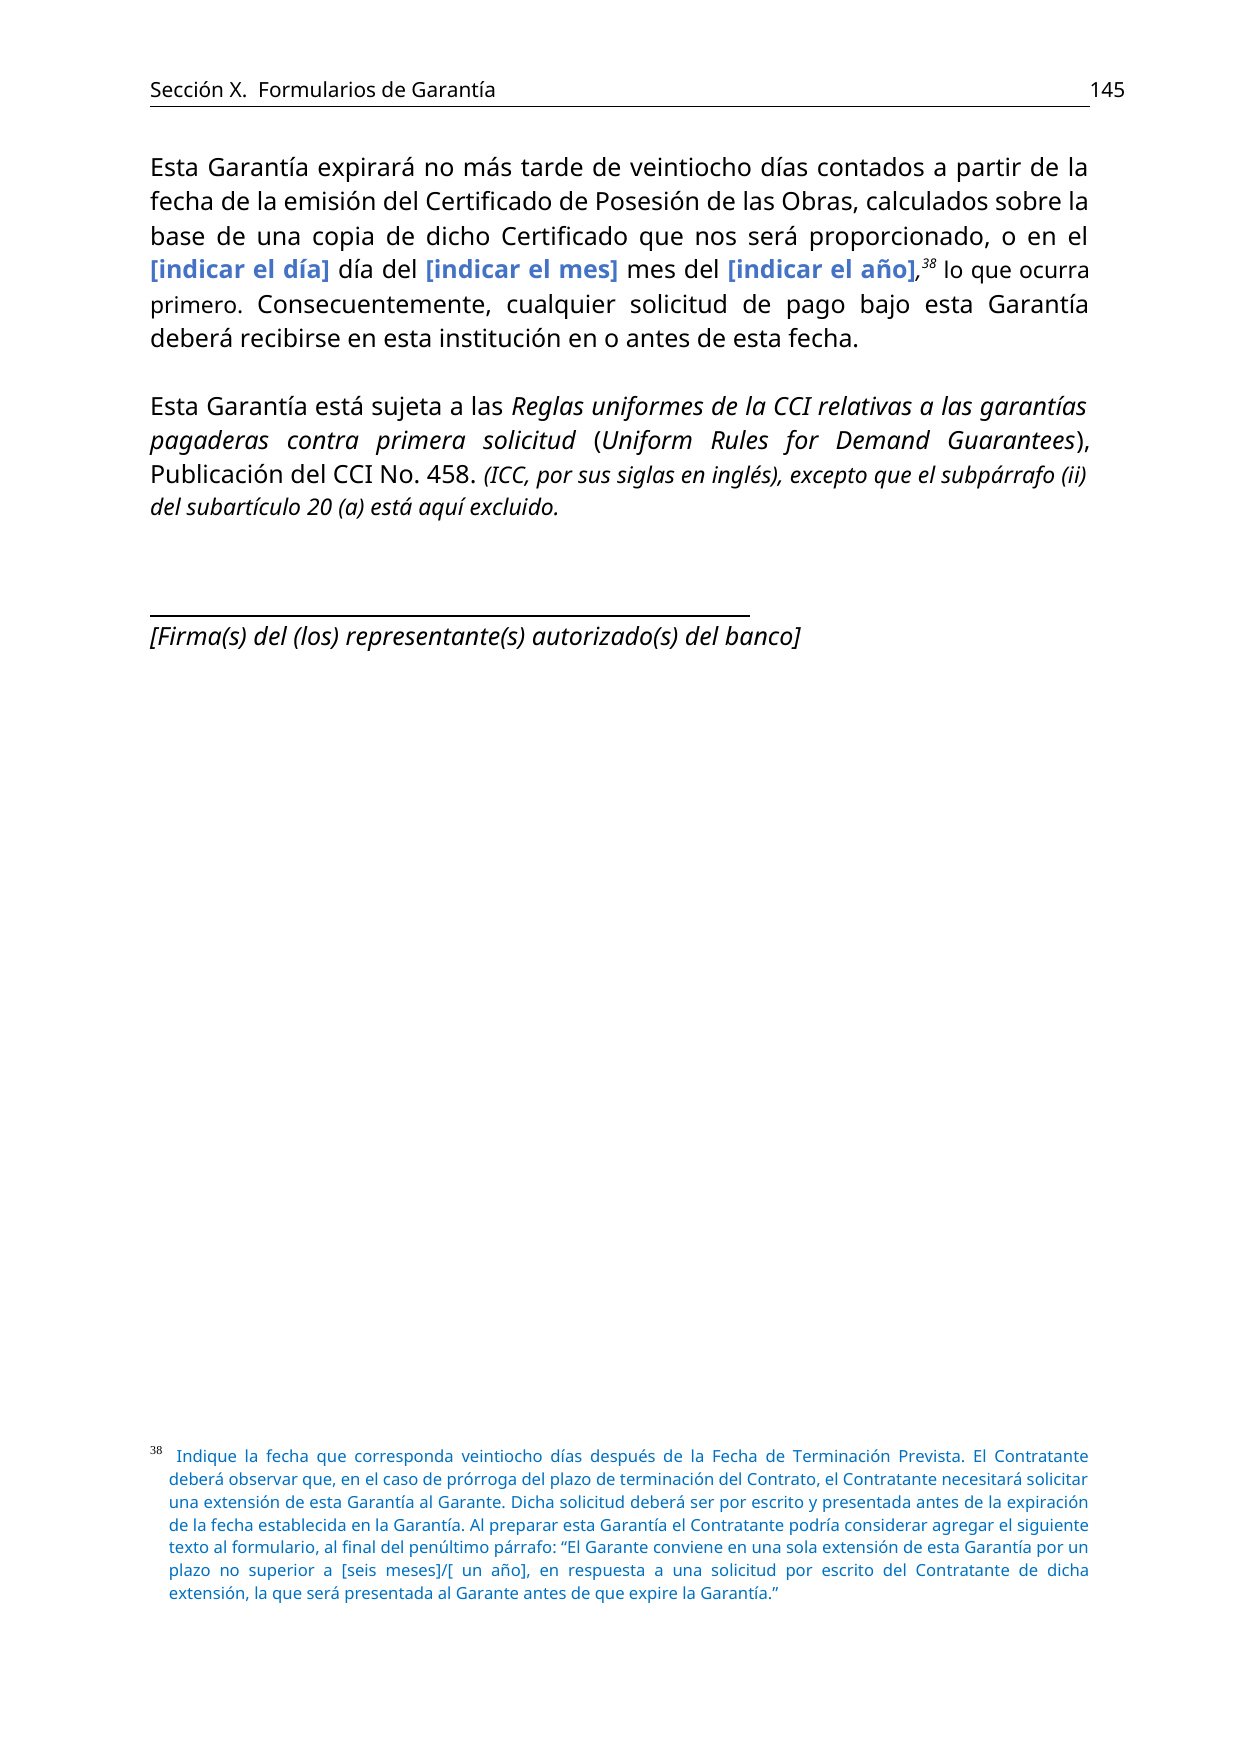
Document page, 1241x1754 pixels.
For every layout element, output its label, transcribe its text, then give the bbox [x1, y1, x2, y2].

list [Firma(s) del (los) representante(s) autorizado(s) del banco] [150, 619, 1090, 653]
list Esta Garantía expirará no más tarde de veintiocho días contados a partir de la fecha de la emisión del Certificado de Posesión de las Obras, calculados sobre la base de una copia de dicho Certificado que nos será proporcionado, o en el [indicar el día] día del [indicar el mes] mes del [indicar el año], lo que ocurra primero. Consecuentemente, cualquier solicitud de pago bajo esta Garantía deberá recibirse en esta institución en o antes de esta fecha. [150, 150, 1090, 354]
list Esta Garantía está sujeta a las Reglas uniformes de la CCI relativas a las garantías pagaderas contra primera solicitud (Uniform Rules for Demand Guarantees), Publicación del CCI No. 458. (ICC, por sus siglas en inglés), excepto que el subpárrafo (ii) del subartículo 20 (a) está aquí excluido. [150, 388, 1090, 522]
